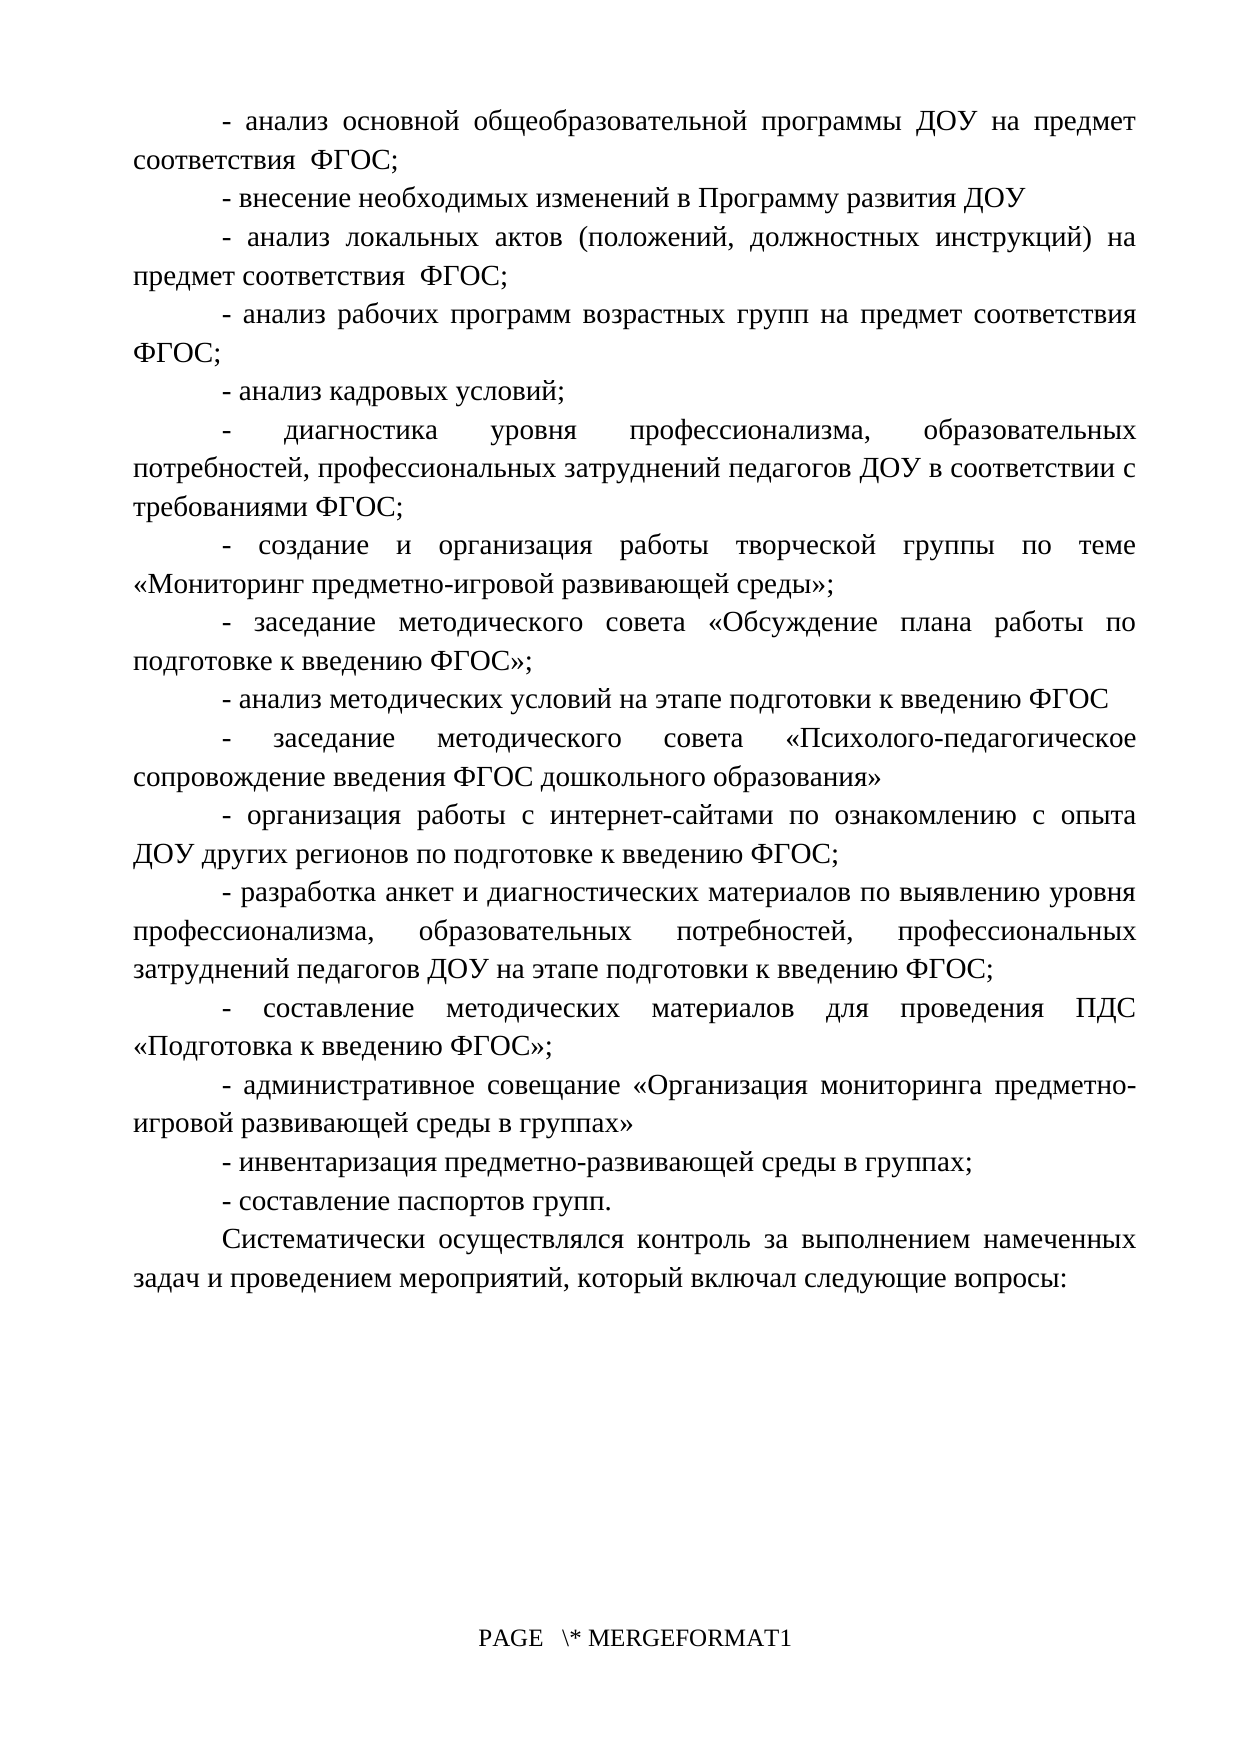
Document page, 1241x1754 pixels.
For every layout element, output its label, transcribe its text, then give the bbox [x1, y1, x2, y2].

text - диагностика уровня профессионализма, образовательных потребностей, профессиональных затруднений педагогов ДОУ в соответствии с требованиями ФГОС; [133, 412, 1137, 522]
text - составление методических материалов для проведения ПДС «Подготовка к введению ФГОС»; [133, 990, 1137, 1062]
text - внесение необходимых изменений в Программу развития ДОУ [133, 181, 1137, 214]
text - анализ локальных актов (положений, должностных инструкций) на предмет соответствия ФГОС; [133, 219, 1137, 291]
text - анализ методических условий на этапе подготовки к введению ФГОС [133, 682, 1137, 715]
text - анализ кадровых условий; [133, 373, 1137, 407]
text - анализ основной общеобразовательной программы ДОУ на предмет соответствия ФГОС; [133, 103, 1137, 176]
text - заседание методического совета «Психолого-педагогическое сопровождение введения ФГОС дошкольного образования» [133, 720, 1137, 792]
text - инвентаризация предметно-развивающей среды в группах; [133, 1144, 1137, 1178]
text Систематически осуществлялся контроль за выполнением намеченных задач и проведением мероприятий, который включал следующие вопросы: [133, 1221, 1137, 1293]
text - анализ рабочих программ возрастных групп на предмет соответствия ФГОС; [133, 296, 1137, 368]
text - разработка анкет и диагностических материалов по выявлению уровня профессионализма, образовательных потребностей, профессиональных затруднений педагогов ДОУ на этапе подготовки к введению ФГОС; [133, 874, 1137, 985]
text - составление паспортов групп. [133, 1183, 1137, 1216]
text - заседание методического совета «Обсуждение плана работы по подготовке к введению ФГОС»; [133, 604, 1137, 677]
text - административное совещание «Организация мониторинга предметно-игровой развивающей среды в группах» [133, 1067, 1137, 1139]
text - организация работы с интернет-сайтами по ознакомлению с опыта ДОУ других регионов по подготовке к введению ФГОС; [133, 797, 1137, 869]
text - создание и организация работы творческой группы по теме «Мониторинг предметно-игровой развивающей среды»; [133, 527, 1137, 599]
